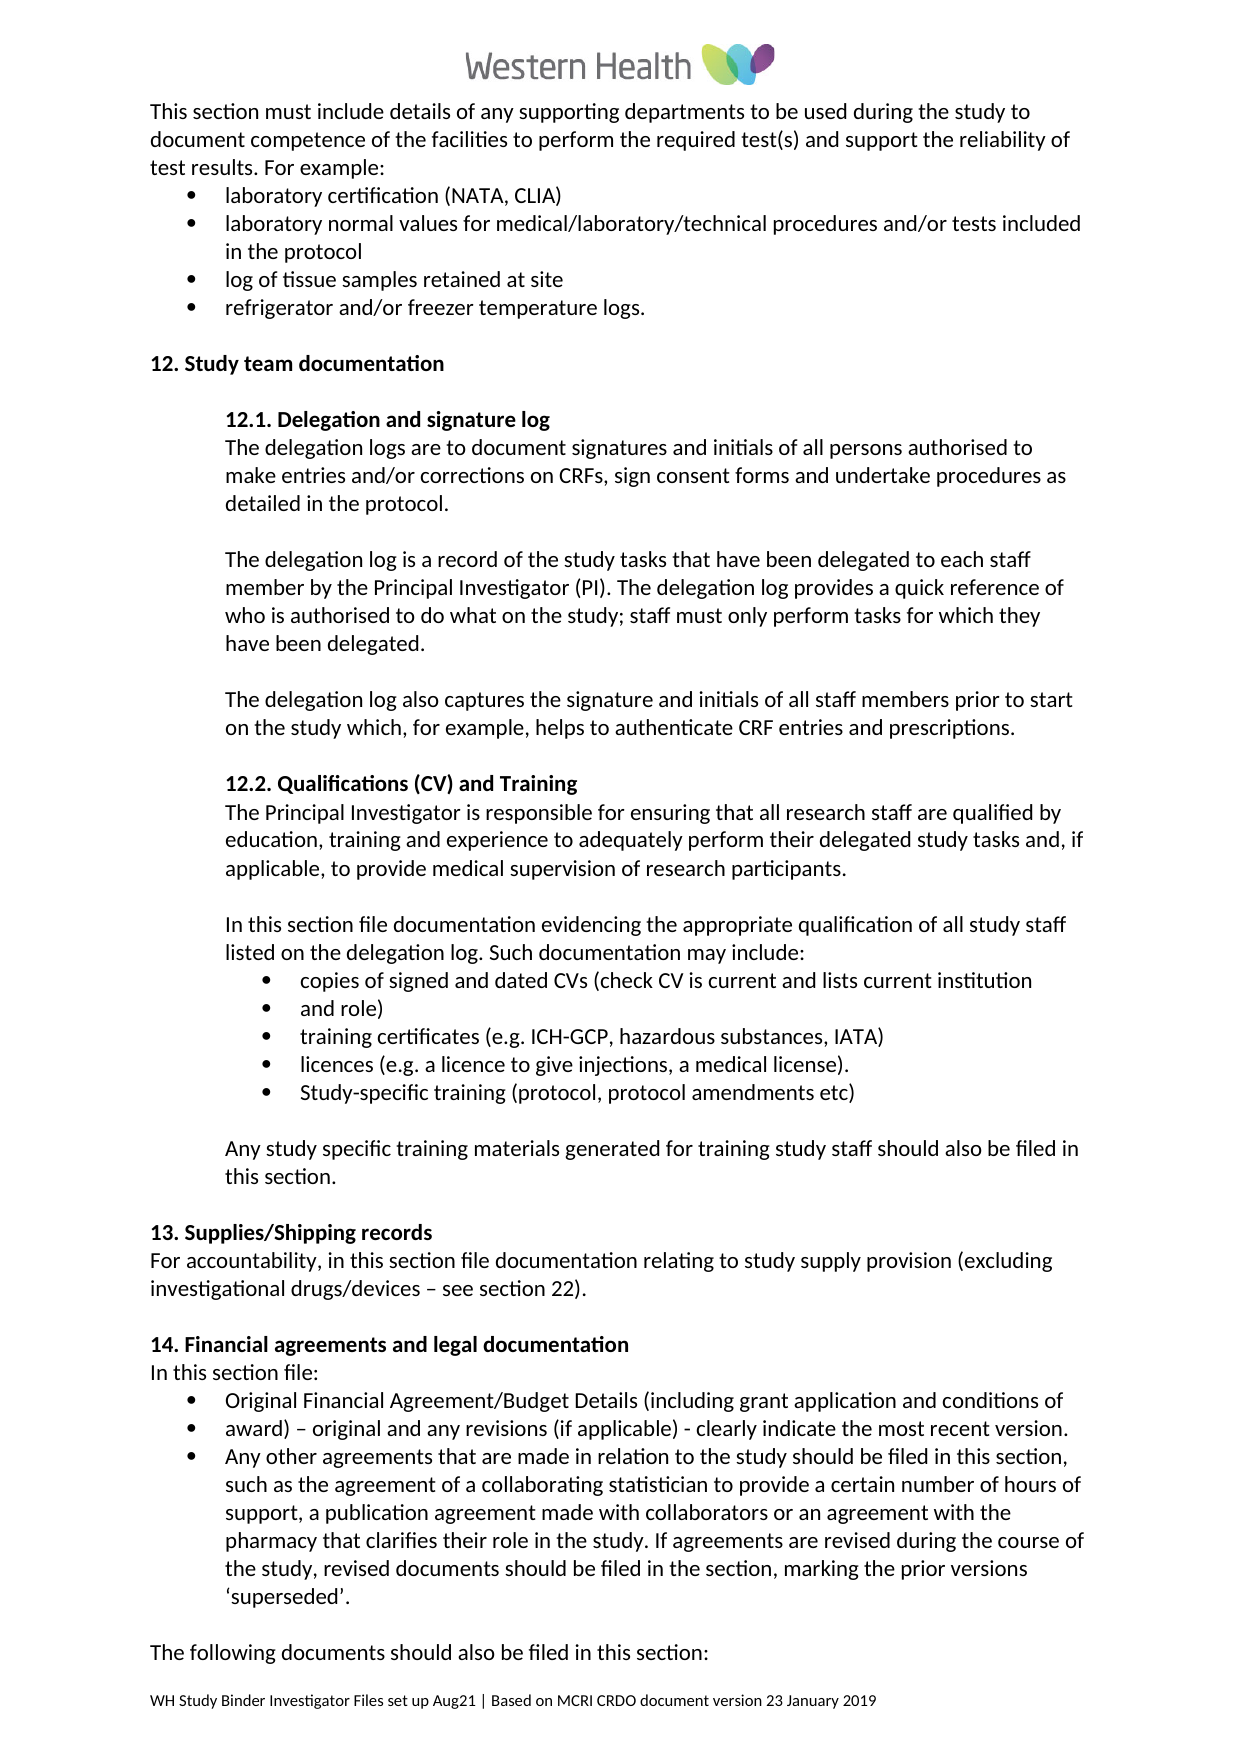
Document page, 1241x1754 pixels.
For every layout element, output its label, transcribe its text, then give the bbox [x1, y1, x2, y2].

text The Principal Investigator is responsible for ensuring that all research staff are qualified by education, training and experience to adequately perform their delegated study tasks and, if applicable, to provide medical supervision of research participants. [225, 798, 1090, 882]
text 12.1. Delegation and signature log [225, 405, 1090, 433]
text 12. Study team documentation [150, 349, 1090, 377]
text The following documents should also be filed in this section: [150, 1638, 1090, 1666]
picture [465, 44, 775, 85]
text The delegation log also captures the signature and initials of all staff members prior to start on the study which, for example, helps to authenticate CRF entries and prescriptions. [225, 686, 1090, 742]
list licences (e.g. a licence to give injections, a medical license). [262, 1050, 1090, 1078]
text The delegation logs are to document signatures and initials of all persons authorised to make entries and/or corrections on CRFs, sign consent forms and undertake procedures as detailed in the protocol. [225, 433, 1090, 517]
list award) – original and any revisions (if applicable) - clearly indicate the most recent version. [187, 1414, 1090, 1442]
text 13. Supplies/Shipping records [150, 1218, 1090, 1246]
text 12.2. Qualifications (CV) and Training [225, 769, 1090, 798]
list refrigerator and/or freezer temperature logs. [187, 293, 1090, 321]
text In this section file documentation evidencing the appropriate qualification of all study staff listed on the delegation log. Such documentation may include: [225, 910, 1090, 966]
text In this section file: [150, 1358, 1090, 1386]
list copies of signed and dated CVs (check CV is current and lists current institution [262, 966, 1090, 994]
text Any study specific training materials generated for training study staff should also be filed in this section. [225, 1134, 1090, 1190]
list laboratory normal values for medical/laboratory/technical procedures and/or tests included in the protocol [187, 209, 1090, 265]
list log of tissue samples retained at site [187, 265, 1090, 293]
text 14. Financial agreements and legal documentation [150, 1330, 1090, 1358]
list Original Financial Agreement/Budget Details (including grant application and conditions of [187, 1386, 1090, 1414]
list and role) [262, 994, 1090, 1022]
text This section must include details of any supporting departments to be used during the study to document competence of the facilities to perform the required test(s) and support the reliability of test results. For example: [150, 97, 1090, 181]
list Study-specific training (protocol, protocol amendments etc) [262, 1078, 1090, 1106]
list training certificates (e.g. ICH-GCP, hazardous substances, IATA) [262, 1022, 1090, 1050]
list Any other agreements that are made in relation to the study should be filed in this section, such as the agreement of a collaborating statistician to provide a certain number of hours of support, a publication agreement made with collaborators or an agreement with the pharmacy that clarifies their role in the study. If agreements are revised during the course of the study, revised documents should be filed in the section, marking the prior versions ‘superseded’. [187, 1442, 1090, 1610]
list laboratory certification (NATA, CLIA) [187, 181, 1090, 209]
text The delegation log is a record of the study tasks that have been delegated to each staff member by the Principal Investigator (PI). The delegation log provides a quick reference of who is authorised to do what on the study; staff must only perform tasks for which they have been delegated. [225, 545, 1090, 657]
text For accountability, in this section file documentation relating to study supply provision (excluding investigational drugs/devices – see section 22). [150, 1246, 1090, 1302]
